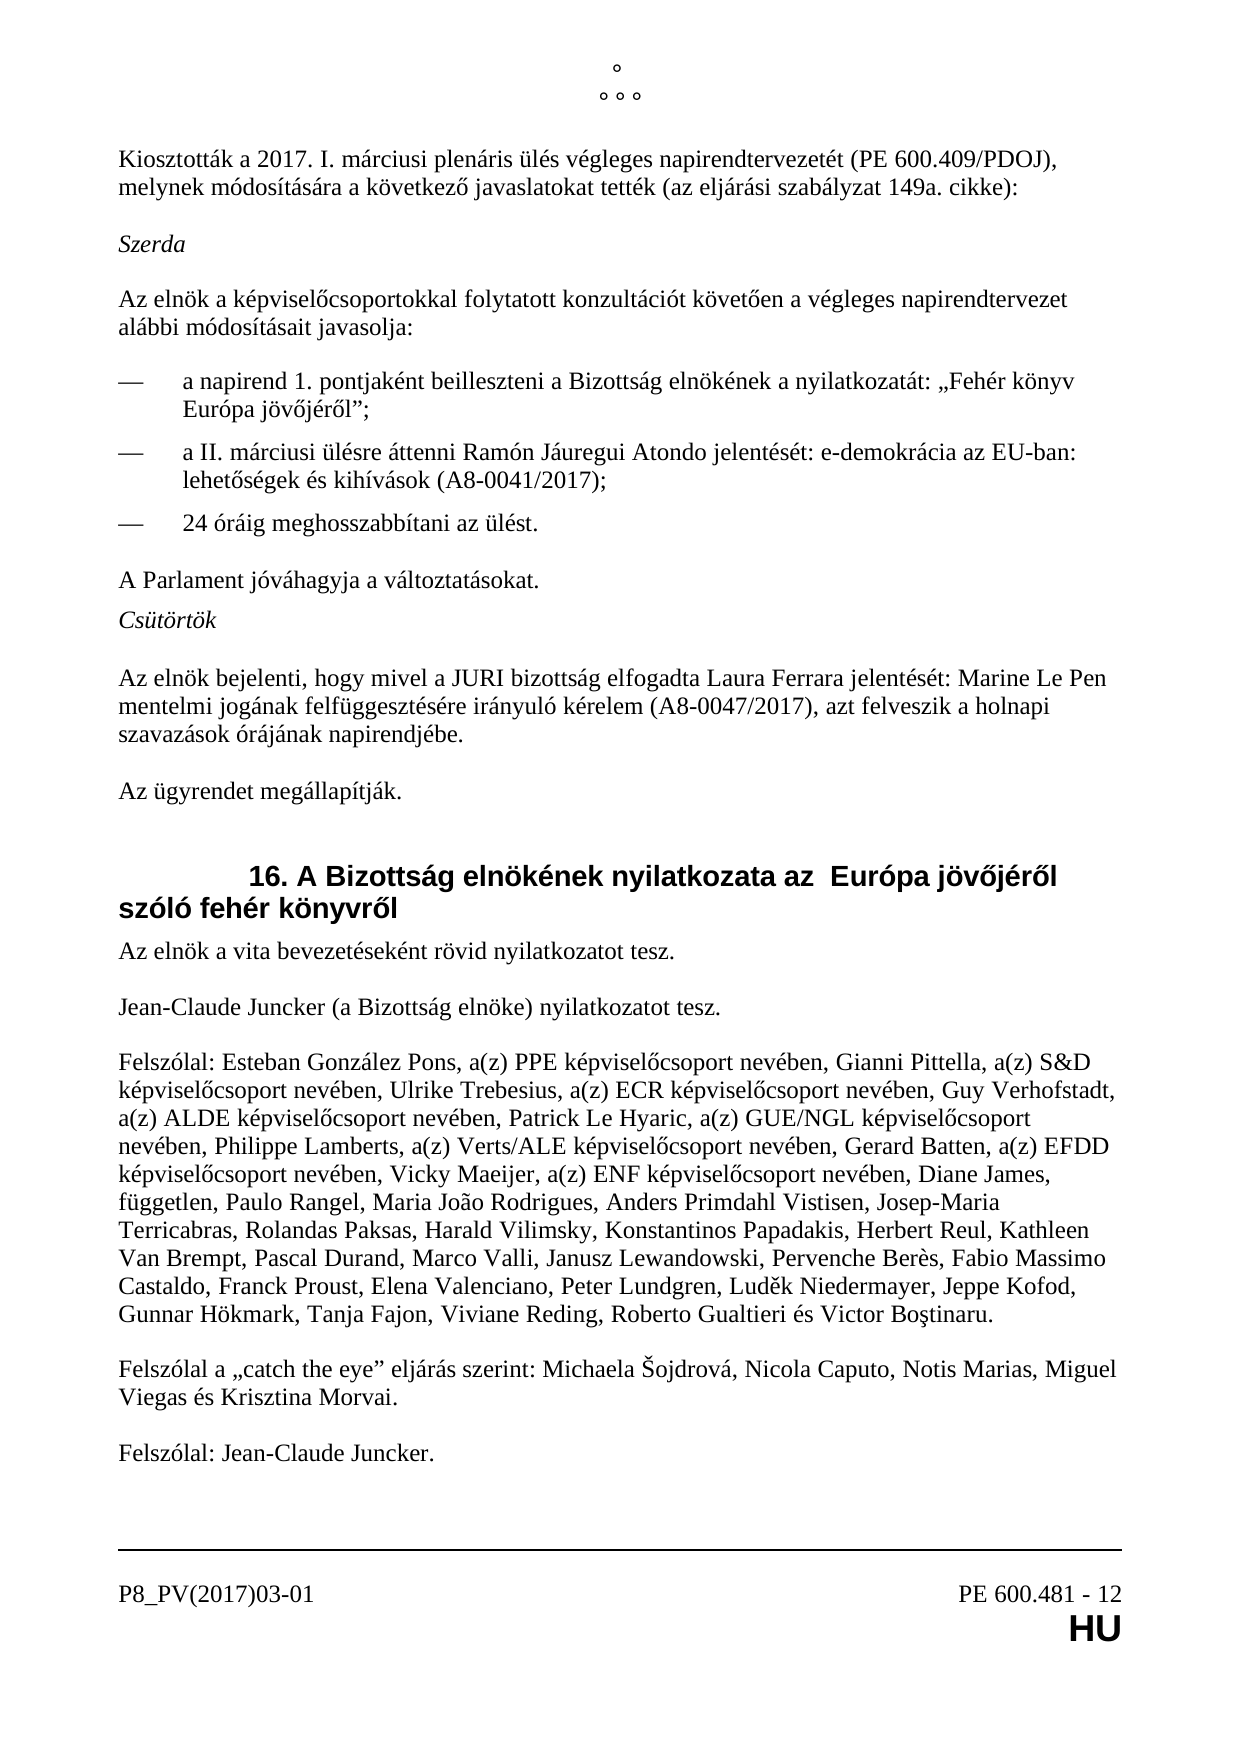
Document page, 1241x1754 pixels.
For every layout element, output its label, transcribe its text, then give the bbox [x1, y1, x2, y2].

text — 24 óráig meghosszabbítani az ülést. [118, 509, 1122, 537]
text Az ügyrendet megállapítják. [118, 777, 1122, 805]
text Jean-Claude Juncker (a Bizottság elnöke) nyilatkozatot tesz. [118, 992, 1122, 1020]
text Az elnök a vita bevezetéseként rövid nyilatkozatot tesz. [118, 937, 1122, 965]
text Csütörtök [118, 606, 1122, 634]
text Az elnök a képviselőcsoportokkal folytatott konzultációt követően a végleges napirendtervezet alábbi módosításait javasolja: [118, 285, 1122, 341]
text Kiosztották a 2017. I. márciusi plenáris ülés végleges napirendtervezetét (PE 600.409/PDOJ), melynek módosítására a következő javaslatokat tették (az eljárási szabályzat 149a. cikke): [118, 144, 1122, 201]
text — a napirend 1. pontjaként beilleszteni a Bizottság elnökének a nyilatkozatát: „Fehér könyv Európa jövőjéről”; [118, 367, 1122, 423]
text Szerda [118, 230, 1122, 258]
text Felszólal a „catch the eye” eljárás szerint: Michaela Šojdrová, Nicola Caputo, Notis Marias, Miguel Viegas és Krisztina Morvai. [118, 1355, 1122, 1411]
text Felszólal: Jean-Claude Juncker. [118, 1438, 1122, 1467]
text A Parlament jóváhagyja a változtatásokat. [118, 566, 1122, 594]
subtitle 16. A Bizottság elnökének nyilatkozata az Európa jövőjéről szóló fehér könyvről [118, 859, 1122, 924]
text Az elnök bejelenti, hogy mivel a JURI bizottság elfogadta Laura Ferrara jelentését: Marine Le Pen mentelmi jogának felfüggesztésére irányuló kérelem (A8-0047/2017), azt felveszik a holnapi szavazások órájának napirendjébe. [118, 663, 1122, 748]
text Felszólal: Esteban González Pons, a(z) PPE képviselőcsoport nevében, Gianni Pittella, a(z) S&D képviselőcsoport nevében, Ulrike Trebesius, a(z) ECR képviselőcsoport nevében, Guy Verhofstadt, a(z) ALDE képviselőcsoport nevében, Patrick Le Hyaric, a(z) GUE/NGL képviselőcsoport nevében, Philippe Lamberts, a(z) Verts/ALE képviselőcsoport nevében, Gerard Batten, a(z) EFDD képviselőcsoport nevében, Vicky Maeijer, a(z) ENF képviselőcsoport nevében, Diane James, független, Paulo Rangel, Maria João Rodrigues, Anders Primdahl Vistisen, Josep-Maria Terricabras, Rolandas Paksas, Harald Vilimsky, Konstantinos Papadakis, Herbert Reul, Kathleen Van Brempt, Pascal Durand, Marco Valli, Janusz Lewandowski, Pervenche Berès, Fabio Massimo Castaldo, Franck Proust, Elena Valenciano, Peter Lundgren, Luděk Niedermayer, Jeppe Kofod, Gunnar Hökmark, Tanja Fajon, Viviane Reding, Roberto Gualtieri és Victor Boştinaru. [118, 1048, 1122, 1328]
text — a II. márciusi ülésre áttenni Ramón Jáuregui Atondo jelentését: e-demokrácia az EU-ban: lehetőségek és kihívások (A8-0041/2017); [118, 438, 1122, 494]
text ° ° ° ° [118, 59, 1122, 115]
